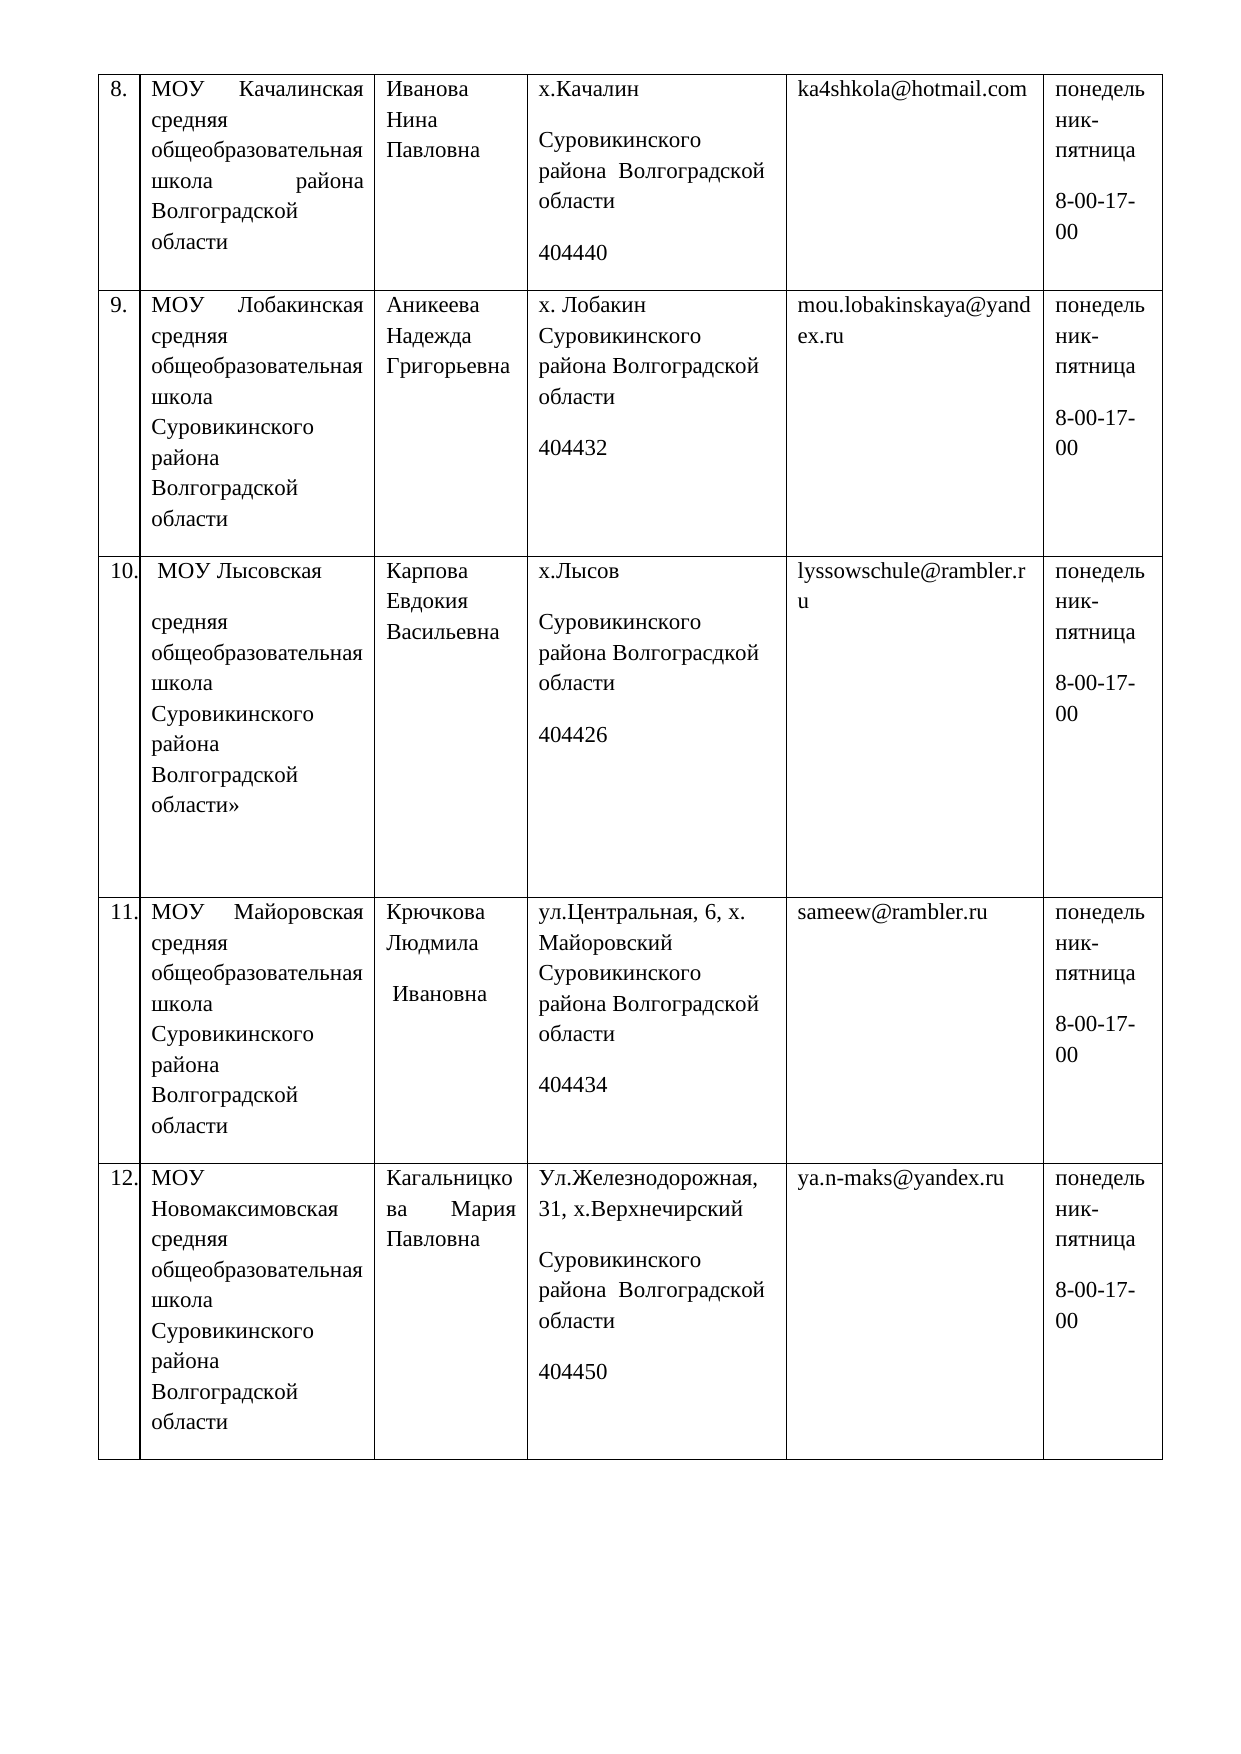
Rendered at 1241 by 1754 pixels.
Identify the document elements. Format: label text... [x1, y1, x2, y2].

table_cell [99, 898, 139, 1163]
table_cell Аникеева Надежда Григорьевна [375, 291, 527, 556]
table_cell Ул.Железнодорожная, 31, х.Верхнечирский Суровикинского района Волгоградской области 404450 [528, 1164, 786, 1459]
table_cell МОУ Лысовская средняя общеобразовательная школа Суровикинского района Волгоградской области» [141, 557, 374, 897]
table_cell mou.lobakinskaya@yandex.ru [787, 291, 1043, 556]
table_cell понедельник-пятница 8-00-17-00 [1044, 291, 1162, 556]
table_cell ул.Центральная, 6, х. Майоровский Суровикинского района Волгоградской области 404434 [528, 898, 786, 1163]
table_cell ya.n-maks@yandex.ru [787, 1164, 1043, 1459]
table_cell [99, 1164, 139, 1459]
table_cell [1044, 75, 1162, 290]
table_cell lyssowschule@rambler.ru [787, 557, 1043, 897]
table_cell Кагальницкова Мария Павловна [375, 1164, 527, 1459]
table_cell понедельник-пятница 8-00-17-00 [1044, 557, 1162, 897]
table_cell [1044, 1164, 1162, 1459]
table_cell [99, 291, 139, 556]
table_cell [99, 75, 139, 290]
table_cell Иванова Нина Павловна [375, 75, 527, 290]
table_cell МОУ Новомаксимовская средняя общеобразовательная школа Суровикинского района Волгоградской области [141, 1164, 374, 1459]
table_cell х. Лобакин Суровикинского района Волгоградской области 404432 [528, 291, 786, 556]
table_cell Карпова Евдокия Васильевна [375, 557, 527, 897]
table_cell понедельник-пятница 8-00-17-00 [1044, 898, 1162, 1163]
table_cell х.Качалин Суровикинского района Волгоградской области 404440 [528, 75, 786, 290]
table_cell Крючкова Людмила Ивановна [375, 898, 527, 1163]
table_cell ka4shkola@hotmail.com [787, 75, 1043, 290]
table_cell МОУ Лобакинская средняя общеобразовательная школа Суровикинского района Волгоградской области [141, 291, 374, 556]
table_cell sameew@rambler.ru [787, 898, 1043, 1163]
table_cell МОУ Майоровская средняя общеобразовательная школа Суровикинского района Волгоградской области [141, 898, 374, 1163]
table_cell х.Лысов Суровикинского района Волгограсдкой области 404426 [528, 557, 786, 897]
table_cell [99, 557, 139, 897]
table_cell МОУ Качалинская средняя общеобразовательная школа района Волгоградской области [141, 75, 374, 290]
